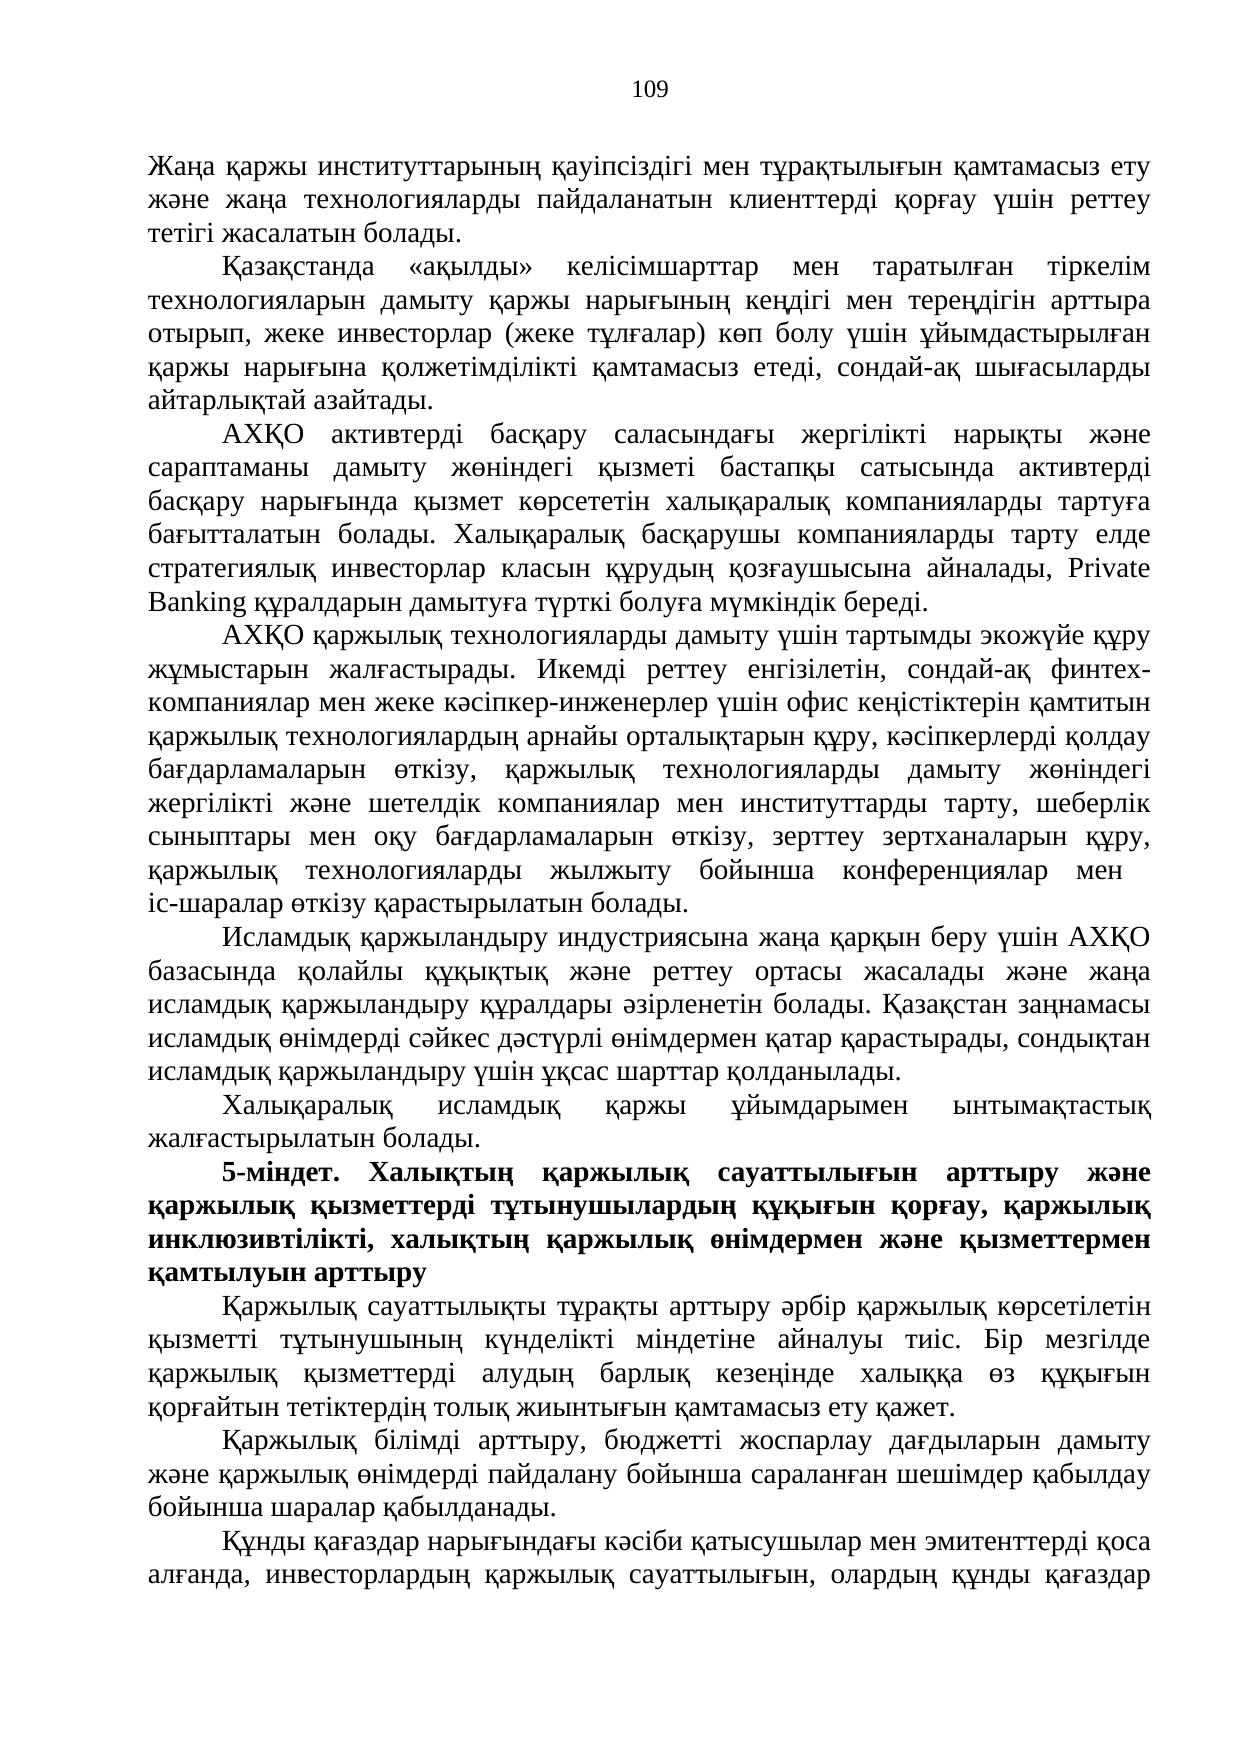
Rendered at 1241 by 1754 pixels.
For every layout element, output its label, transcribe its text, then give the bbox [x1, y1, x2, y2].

text АХҚО қаржылық технологияларды дамыту үшін тартымды экожүйе құру жұмыстарын жалғастырады. Икемді реттеу енгізілетін, сондай-ақ финтех-компаниялар мен жеке кәсіпкер-инженерлер үшін офис кеңістіктерін қамтитын қаржылық технологиялардың арнайы орталықтарын құру, кәсіпкерлерді қолдау бағдарламаларын өткізу, қаржылық технологияларды дамыту жөніндегі жергілікті және шетелдік компаниялар мен институттарды тарту, шеберлік сыныптары мен оқу бағдарламаларын өткізу, зерттеу зертханаларын құру, қаржылық технологияларды жылжыту бойынша конференциялар мен іс-шаралар өткізу қарастырылатын болады. [148, 617, 1152, 919]
text Қаржылық сауаттылықты тұрақты арттыру әрбір қаржылық көрсетілетін қызметті тұтынушының күнделікті міндетіне айналуы тиіс. Бір мезгілде қаржылық қызметтерді алудың барлық кезеңінде халыққа өз құқығын қорғайтын тетіктердің толық жиынтығын қамтамасыз ету қажет. [148, 1288, 1152, 1422]
text АХҚО активтерді басқару саласындағы жергілікті нарықты және сараптаманы дамыту жөніндегі қызметі бастапқы сатысында активтерді басқару нарығында қызмет көрсететін халықаралық компанияларды тартуға бағытталатын болады. Халықаралық басқарушы компанияларды тарту елде стратегиялық инвесторлар класын құрудың қозғаушысына айналады, Private Banking құралдарын дамытуға түрткі болуға мүмкіндік береді. [148, 416, 1152, 617]
text Қазақстанда «ақылды» келісімшарттар мен таратылған тіркелім технологияларын дамыту қаржы нарығының кеңдігі мен тереңдігін арттыра отырып, жеке инвесторлар (жеке тұлғалар) көп болу үшін ұйымдастырылған қаржы нарығына қолжетімділікті қамтамасыз етеді, сондай-ақ шығасыларды айтарлықтай азайтады. [148, 248, 1152, 416]
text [148, 148, 1152, 248]
text Исламдық қаржыландыру индустриясына жаңа қарқын беру үшін АХҚО базасында қолайлы құқықтық және реттеу ортасы жасалады және жаңа исламдық қаржыландыру құралдары әзірленетін болады. Қазақстан заңнамасы исламдық өнімдерді сәйкес дәстүрлі өнімдермен қатар қарастырады, сондықтан исламдық қаржыландыру үшін ұқсас шарттар қолданылады. [148, 919, 1152, 1087]
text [148, 1523, 1152, 1590]
text Халықаралық исламдық қаржы ұйымдарымен ынтымақтастық жалғастырылатын болады. [148, 1087, 1152, 1154]
text 5-міндет. Халықтың қаржылық сауаттылығын арттыру және қаржылық қызметтерді тұтынушылардың құқығын қорғау, қаржылық инклюзивтілікті, халықтың қаржылық өнімдермен және қызметтермен қамтылуын арттыру [148, 1154, 1152, 1288]
text Қаржылық білімді арттыру, бюджетті жоспарлау дағдыларын дамыту және қаржылық өнімдерді пайдалану бойынша сараланған шешімдер қабылдау бойынша шаралар қабылданады. [148, 1422, 1152, 1523]
